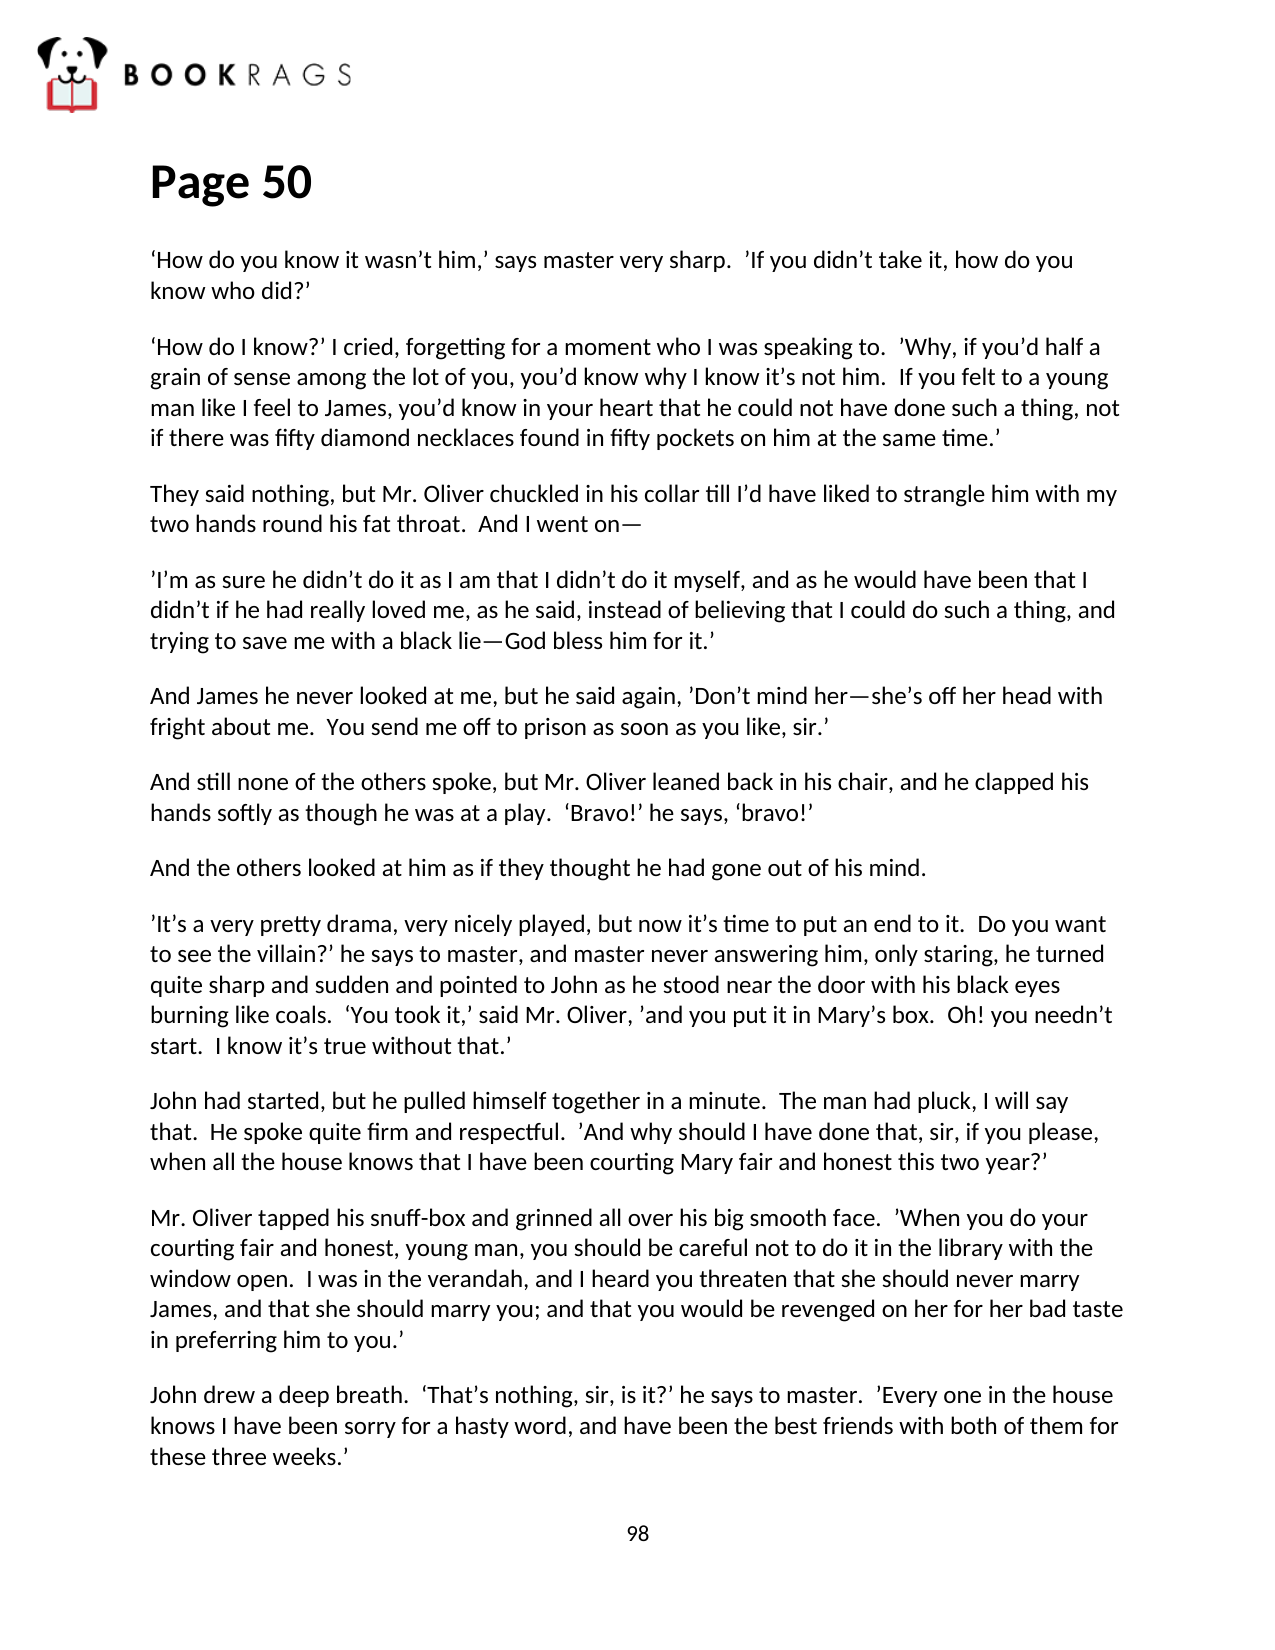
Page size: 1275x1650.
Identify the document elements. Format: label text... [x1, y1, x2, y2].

text John drew a deep breath. ‘That’s nothing, sir, is it?’ he says to master. ’Every one in the house knows I have been sorry for a hasty word, and have been the best friends with both of them for these three weeks.’ [150, 1380, 1125, 1471]
text And James he never looked at me, but he said again, ’Don’t mind her—­she’s off her head with fright about me. You send me off to prison as soon as you like, sir.’ [150, 680, 1125, 741]
picture [37, 37, 351, 113]
text They said nothing, but Mr. Oliver chuckled in his collar till I’d have liked to strangle him with my two hands round his fat throat. And I went on—­ [150, 478, 1125, 539]
text ‘How do you know it wasn’t him,’ says master very sharp. ’If you didn’t take it, how do you know who did?’ [150, 244, 1125, 306]
text John had started, but he pulled himself together in a minute. The man had pluck, I will say that. He spoke quite firm and respectful. ’And why should I have done that, sir, if you please, when all the house knows that I have been courting Mary fair and honest this two year?’ [150, 1086, 1125, 1177]
text ’It’s a very pretty drama, very nicely played, but now it’s time to put an end to it. Do you want to see the villain?’ he says to master, and master never answering him, only staring, he turned quite sharp and sudden and pointed to John as he stood near the door with his black eyes burning like coals. ‘You took it,’ said Mr. Oliver, ’and you put it in Mary’s box. Oh! you needn’t start. I know it’s true without that.’ [150, 908, 1125, 1061]
text ‘How do I know?’ I cried, forgetting for a moment who I was speaking to. ’Why, if you’d half a grain of sense among the lot of you, you’d know why I know it’s not him. If you felt to a young man like I feel to James, you’d know in your heart that he could not have done such a thing, not if there was fifty diamond necklaces found in fifty pockets on him at the same time.’ [150, 331, 1125, 453]
text And still none of the others spoke, but Mr. Oliver leaned back in his chair, and he clapped his hands softly as though he was at a play. ‘Bravo!’ he says, ‘bravo!’ [150, 766, 1125, 827]
text And the others looked at him as if they thought he had gone out of his mind. [150, 852, 1125, 883]
text Mr. Oliver tapped his snuff-box and grinned all over his big smooth face. ’When you do your courting fair and honest, young man, you should be careful not to do it in the library with the window open. I was in the verandah, and I heard you threaten that she should never marry James, and that she should marry you; and that you would be revenged on her for her bad taste in preferring him to you.’ [150, 1202, 1125, 1355]
text Page 50 [150, 150, 1125, 211]
text ’I’m as sure he didn’t do it as I am that I didn’t do it myself, and as he would have been that I didn’t if he had really loved me, as he said, instead of believing that I could do such a thing, and trying to save me with a black lie—­God bless him for it.’ [150, 564, 1125, 655]
